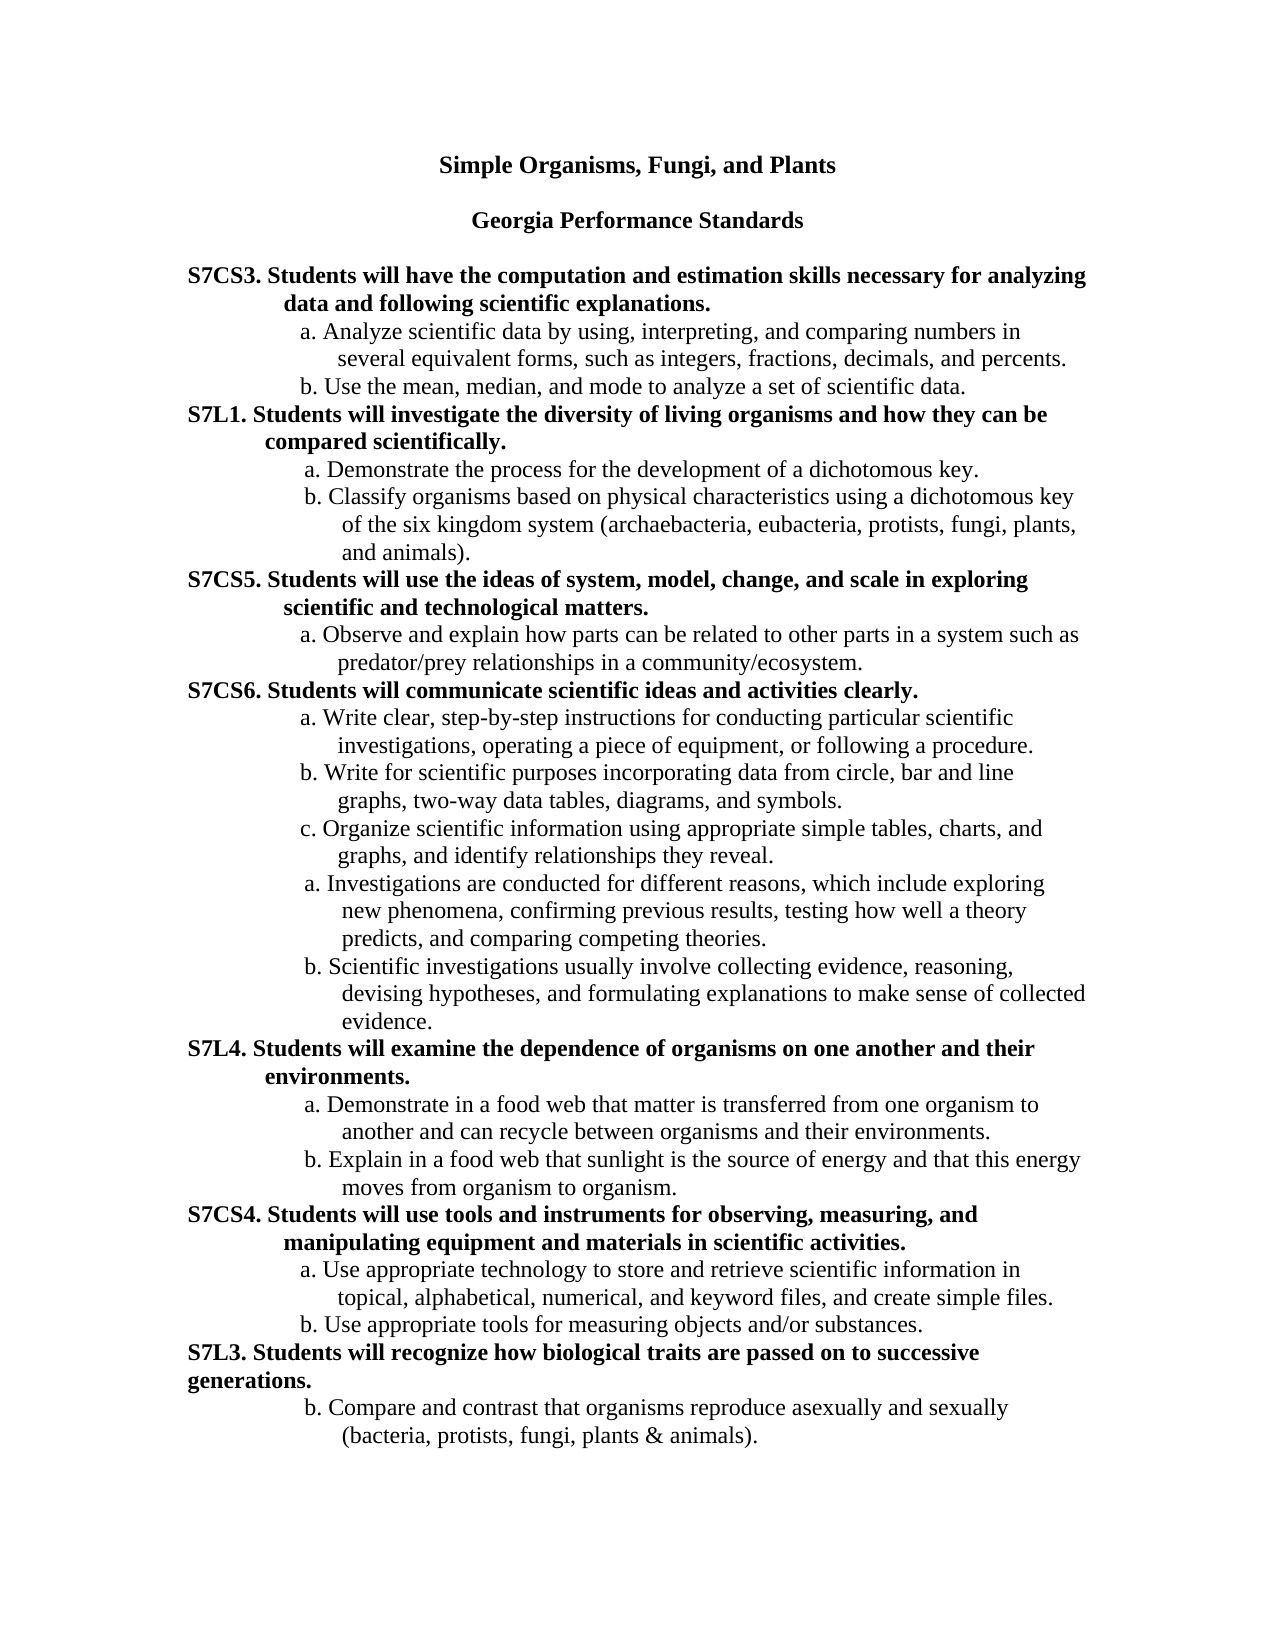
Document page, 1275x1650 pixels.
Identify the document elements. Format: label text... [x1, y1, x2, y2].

text S7CS4. Students will use tools and instruments for observing, measuring, and manipulating equipment and materials in scientific activities. [187, 1200, 1087, 1255]
text generations. [187, 1366, 1087, 1393]
text Simple Organisms, Fungi, and Plants [187, 150, 1087, 179]
text b. Compare and contrast that organisms reproduce asexually and sexually (bacteria, protists, fungi, plants & animals). [304, 1393, 1087, 1448]
text b. Use appropriate tools for measuring objects and/or substances. [300, 1311, 1087, 1338]
text a. Investigations are conducted for different reasons, which include exploring new phenomena, confirming previous results, testing how well a theory predicts, and comparing competing theories. [304, 869, 1087, 952]
text S7L3. Students will recognize how biological traits are passed on to successive [187, 1338, 1087, 1366]
text a. Write clear, step-by-step instructions for conducting particular scientific investigations, operating a piece of equipment, or following a procedure. [300, 703, 1087, 758]
text a. Observe and explain how parts can be related to other parts in a system such as predator/prey relationships in a community/ecosystem. [300, 620, 1087, 676]
text a. Analyze scientific data by using, interpreting, and comparing numbers in several equivalent forms, such as integers, fractions, decimals, and percents. [300, 317, 1087, 372]
text S7L4. Students will examine the dependence of organisms on one another and their environments. [187, 1034, 1087, 1090]
text b. Explain in a food web that sunlight is the source of energy and that this energy moves from organism to organism. [304, 1145, 1087, 1200]
text c. Organize scientific information using appropriate simple tables, charts, and graphs, and identify relationships they reveal. [300, 814, 1087, 869]
text S7CS6. Students will communicate scientific ideas and activities clearly. [187, 676, 1087, 703]
text a. Use appropriate technology to store and retrieve scientific information in topical, alphabetical, numerical, and keyword files, and create simple files. [300, 1255, 1087, 1311]
text a. Demonstrate in a food web that matter is transferred from one organism to another and can recycle between organisms and their environments. [304, 1090, 1087, 1145]
text b. Scientific investigations usually involve collecting evidence, reasoning, devising hypotheses, and formulating explanations to make sense of collected evidence. [304, 952, 1087, 1034]
text b. Write for scientific purposes incorporating data from circle, bar and line graphs, two-way data tables, diagrams, and symbols. [300, 758, 1087, 814]
text b. Classify organisms based on physical characteristics using a dichotomous key of the six kingdom system (archaebacteria, eubacteria, protists, fungi, plants, and animals). [304, 482, 1087, 565]
text S7CS3. Students will have the computation and estimation skills necessary for analyzing data and following scientific explanations. [187, 262, 1087, 317]
text S7CS5. Students will use the ideas of system, model, change, and scale in exploring scientific and technological matters. [187, 565, 1087, 620]
text Performance Standards [187, 206, 1087, 234]
text S7L1. Students will investigate the diversity of living organisms and how they can be compared scientifically. [187, 399, 1087, 455]
text b. Use the mean, median, and mode to analyze a set of scientific data. [300, 372, 1087, 399]
text a. Demonstrate the process for the development of a dichotomous key. [304, 455, 1087, 482]
